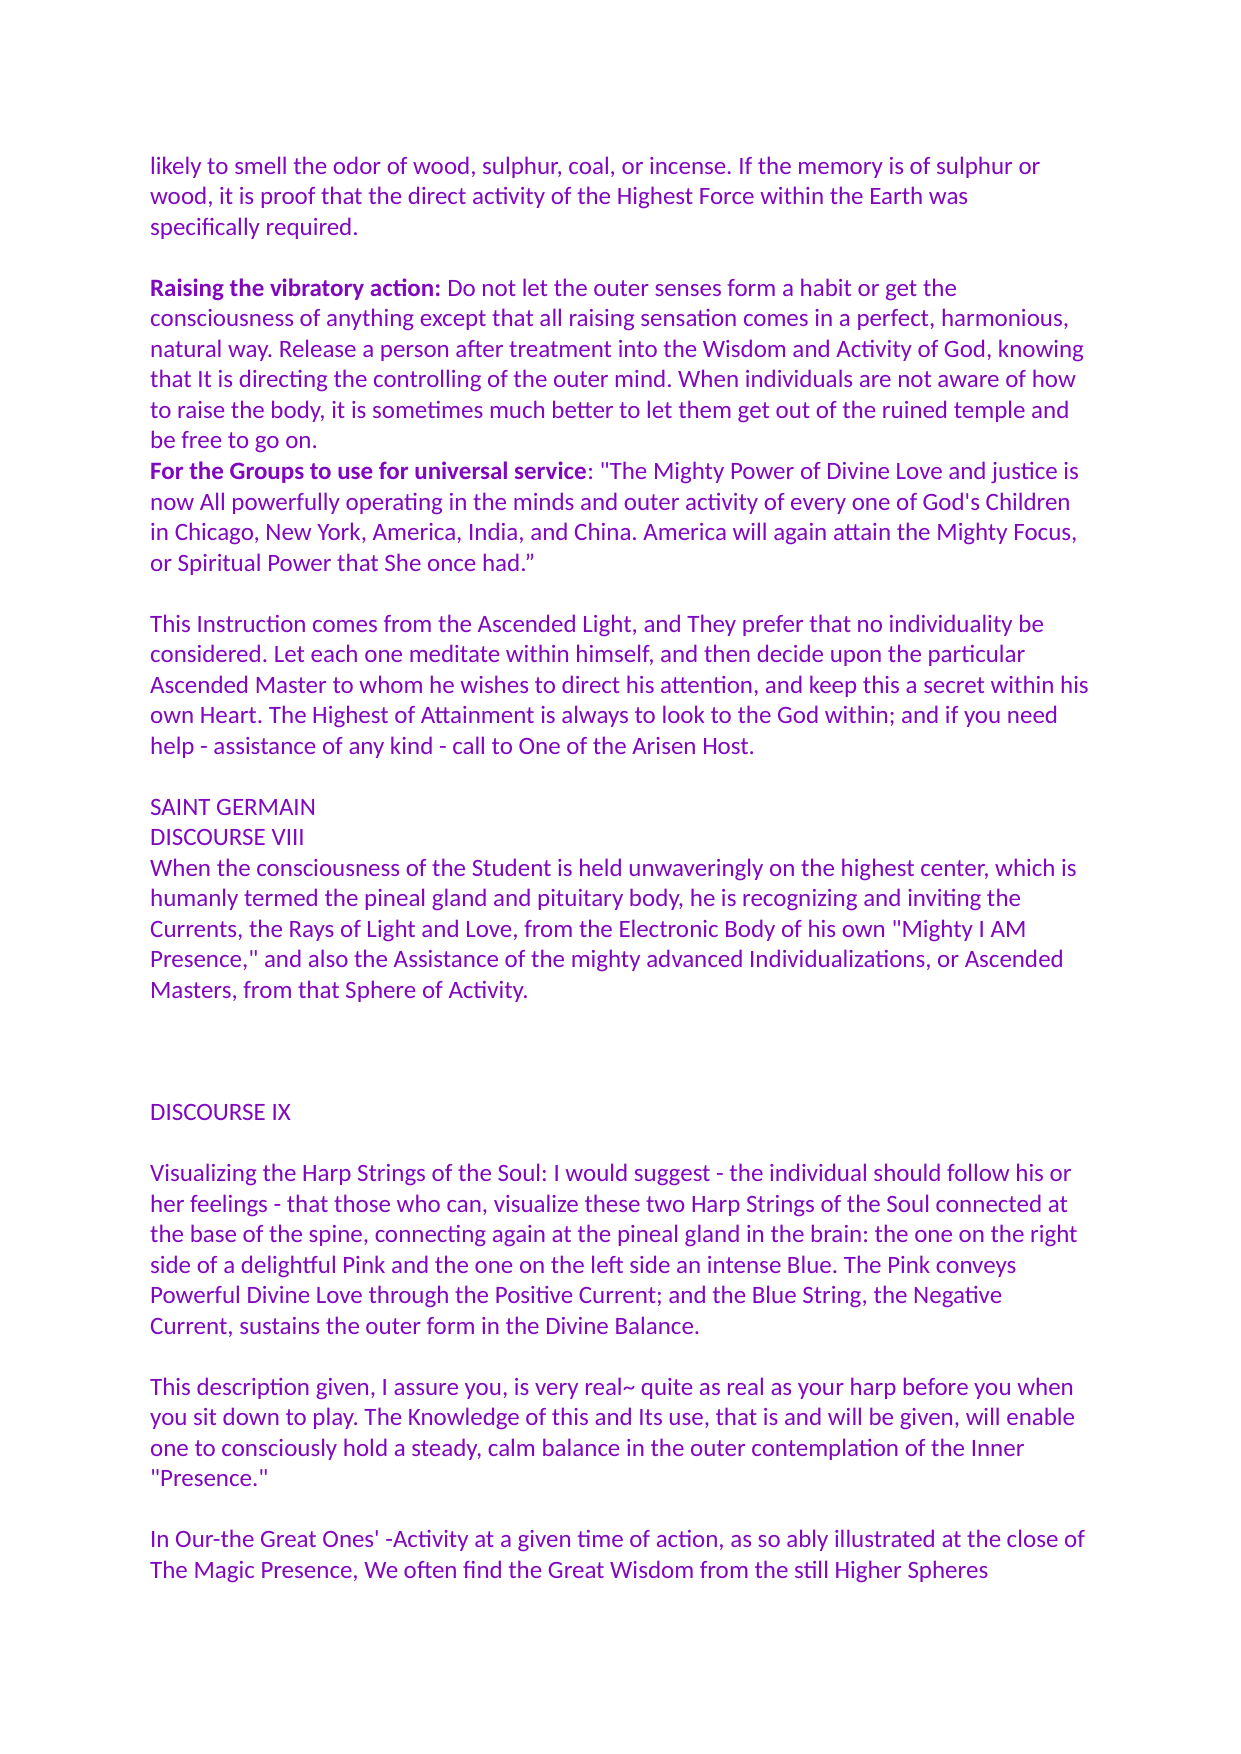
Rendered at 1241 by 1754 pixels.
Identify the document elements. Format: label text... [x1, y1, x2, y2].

text Raising the vibratory action: Do not let the outer senses form a habit or get the consciousness of anything except that all raising sensation comes in a perfect, harmonious, natural way. Release a person after treatment into the Wisdom and Activity of God, knowing that It is directing the controlling of the outer mind. When individuals are not aware of how to raise the body, it is sometimes much better to let them get out of the ruined temple and be free to go on. [150, 272, 1090, 455]
text DISCOURSE IX [150, 1096, 1090, 1127]
text DISCOURSE VIII [150, 821, 1090, 852]
text For the Groups to use for universal service: "The Mighty Power of Divine Love and justice is now All powerfully operating in the minds and outer activity of every one of God's Children in Chicago, New York, America, India, and China. America will again attain the Mighty Focus, or Spiritual Power that She once had.” [150, 455, 1090, 577]
text Masters, from that Sphere of Activity. [150, 974, 1090, 1004]
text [150, 1523, 1090, 1584]
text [150, 150, 1090, 211]
text specifically required. [150, 211, 1090, 242]
text Visualizing the Harp Strings of the Soul: I would suggest - the individual should follow his or her feelings - that those who can, visualize these two Harp Strings of the Soul connected at the base of the spine, connecting again at the pineal gland in the brain: the one on the right side of a delightful Pink and the one on the left side an intense Blue. The Pink conveys Powerful Divine Love through the Positive Current; and the Blue String, the Negative Current, sustains the outer form in the Divine Balance. [150, 1157, 1090, 1340]
text SAINT GERMAIN [150, 791, 1090, 821]
text When the consciousness of the Student is held unwaveringly on the highest center, which is humanly termed the pineal gland and pituitary body, he is recognizing and inviting the Currents, the Rays of Light and Love, from the Electronic Body of his own "Mighty I AM Presence," and also the Assistance of the mighty advanced Individualizations, or Ascended [150, 852, 1090, 974]
text This description given, I assure you, is very real~ quite as real as your harp before you when you sit down to play. The Knowledge of this and Its use, that is and will be given, will enable one to consciously hold a steady, calm balance in the outer contemplation of the Inner "Presence." [150, 1371, 1090, 1493]
text This Instruction comes from the Ascended Light, and They prefer that no individuality be considered. Let each one meditate within himself, and then decide upon the particular Ascended Master to whom he wishes to direct his attention, and keep this a secret within his own Heart. The Highest of Attainment is always to look to the God within; and if you need help - assistance of any kind - call to One of the Arisen Host. [150, 608, 1090, 760]
